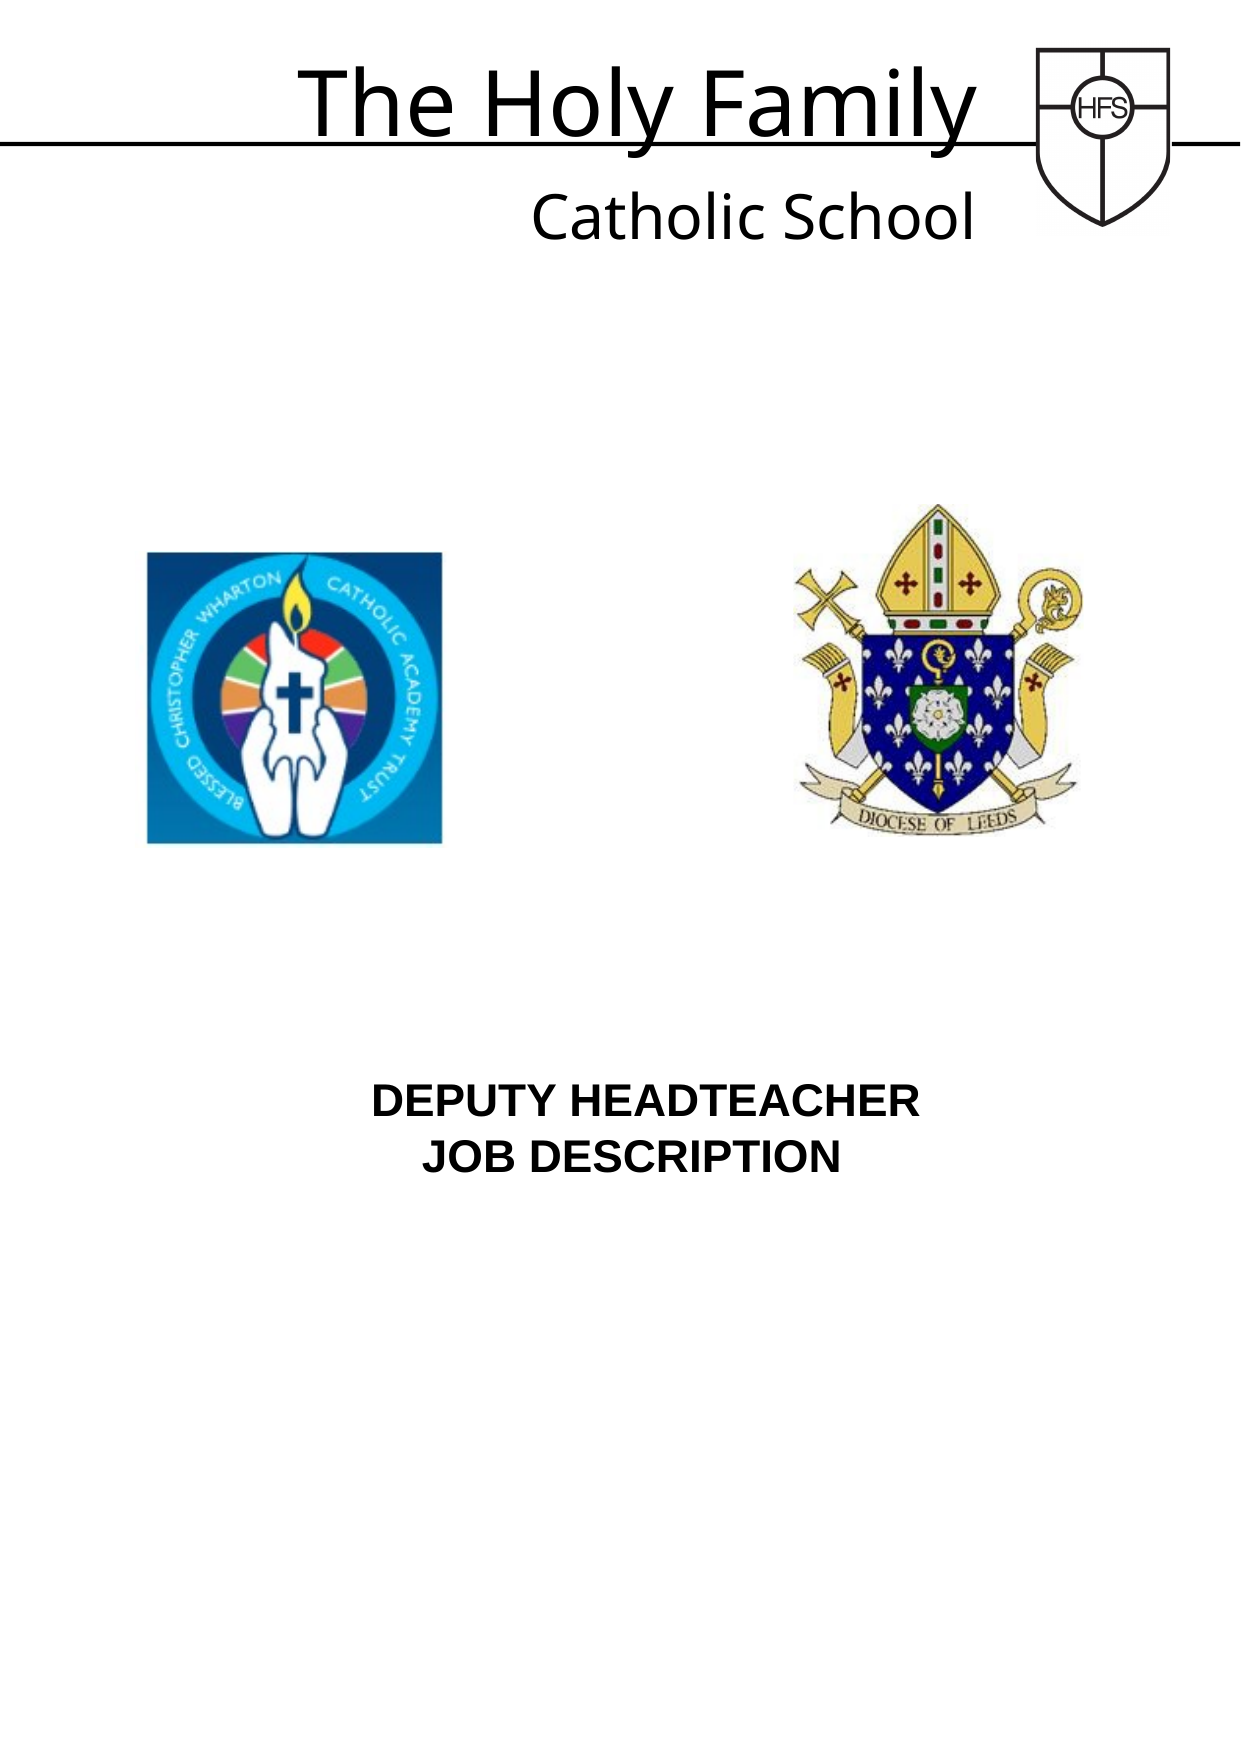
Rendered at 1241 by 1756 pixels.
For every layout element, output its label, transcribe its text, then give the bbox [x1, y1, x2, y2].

text DEPUTY HEADTEACHER [356, 1073, 994, 1126]
picture [132, 551, 466, 846]
text JOB DESCRIPTION [356, 1130, 994, 1183]
picture [793, 504, 1084, 837]
picture [1035, 40, 1171, 236]
